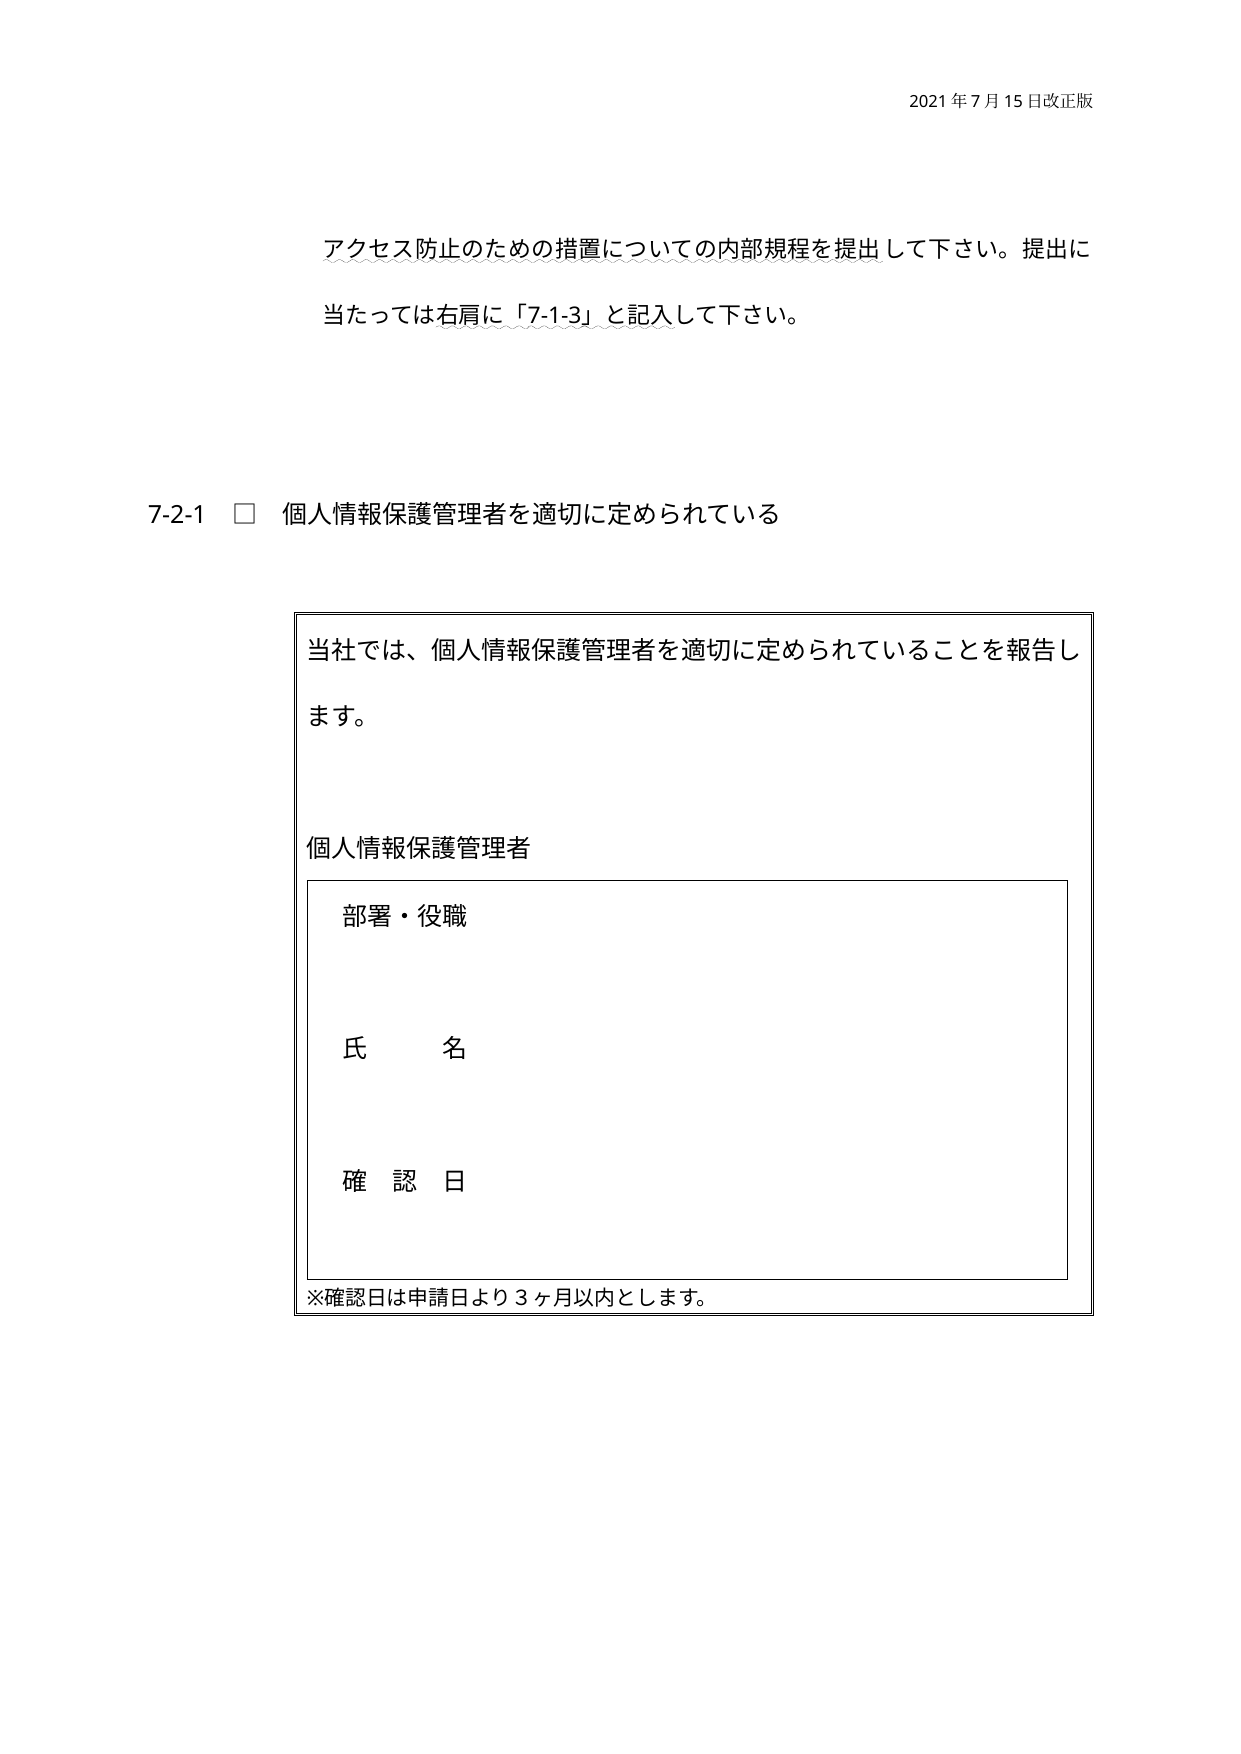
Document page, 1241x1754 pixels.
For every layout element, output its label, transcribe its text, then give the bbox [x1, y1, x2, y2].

table_header 当社では、個人情報保護管理者を適切に定められていることを報告します。 個人情報保護管理者 ※確認日は申請日より３ヶ月以内とします。 [297, 615, 1091, 1313]
text 7-2-1 □ 個人情報保護管理者を適切に定められている [148, 479, 1092, 546]
text アクセス防止のための措置についての内部規程を提出して下さい。提出に当たっては右肩に「7-1-3」と記入して下さい。 [323, 214, 1092, 347]
